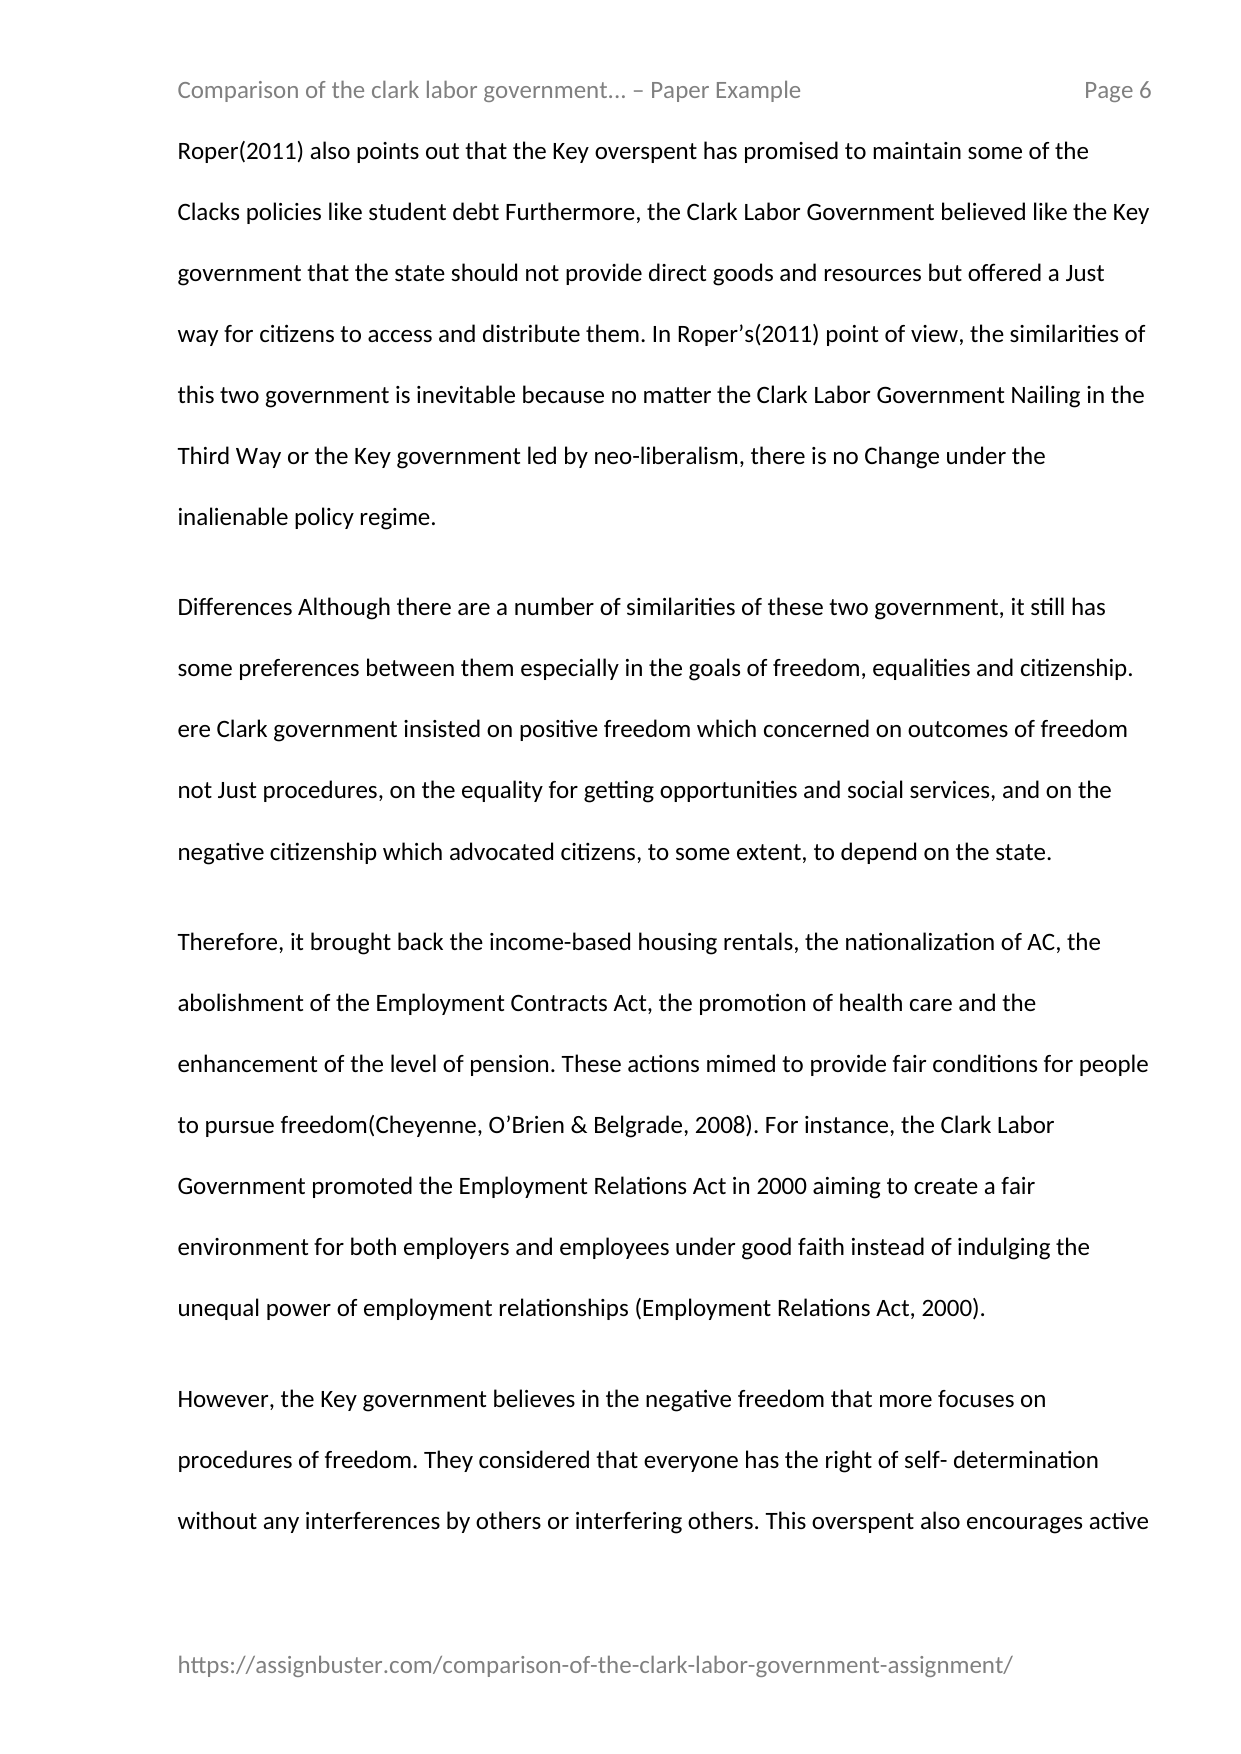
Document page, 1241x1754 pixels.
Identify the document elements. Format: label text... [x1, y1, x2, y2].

text Differences Although there are a number of similarities of these two government, it still has some preferences between them especially in the goals of freedom, equalities and citizenship. ere Clark government insisted on positive freedom which concerned on outcomes of freedom not Just procedures, on the equality for getting opportunities and social services, and on the negative citizenship which advocated citizens, to some extent, to depend on the state. [177, 592, 1152, 866]
text Roper(2011) also points out that the Key overspent has promised to maintain some of the Clacks policies like student debt Furthermore, the Clark Labor Government believed like the Key government that the state should not provide direct goods and resources but offered a Just way for citizens to access and distribute them. In Roper’s(2011) point of view, the similarities of this two government is inevitable because no matter the Clark Labor Government Nailing in the Third Way or the Key government led by neo-liberalism, there is no Change under the inalienable policy regime. [177, 135, 1152, 532]
text Therefore, it brought back the income-based housing rentals, the nationalization of AC, the abolishment of the Employment Contracts Act, the promotion of health care and the enhancement of the level of pension. These actions mimed to provide fair conditions for people to pursue freedom(Cheyenne, O’Brien & Belgrade, 2008). For instance, the Clark Labor Government promoted the Employment Relations Act in 2000 aiming to create a fair environment for both employers and employees under good faith instead of indulging the unequal power of employment relationships (Employment Relations Act, 2000). [177, 926, 1152, 1323]
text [177, 1383, 1152, 1536]
